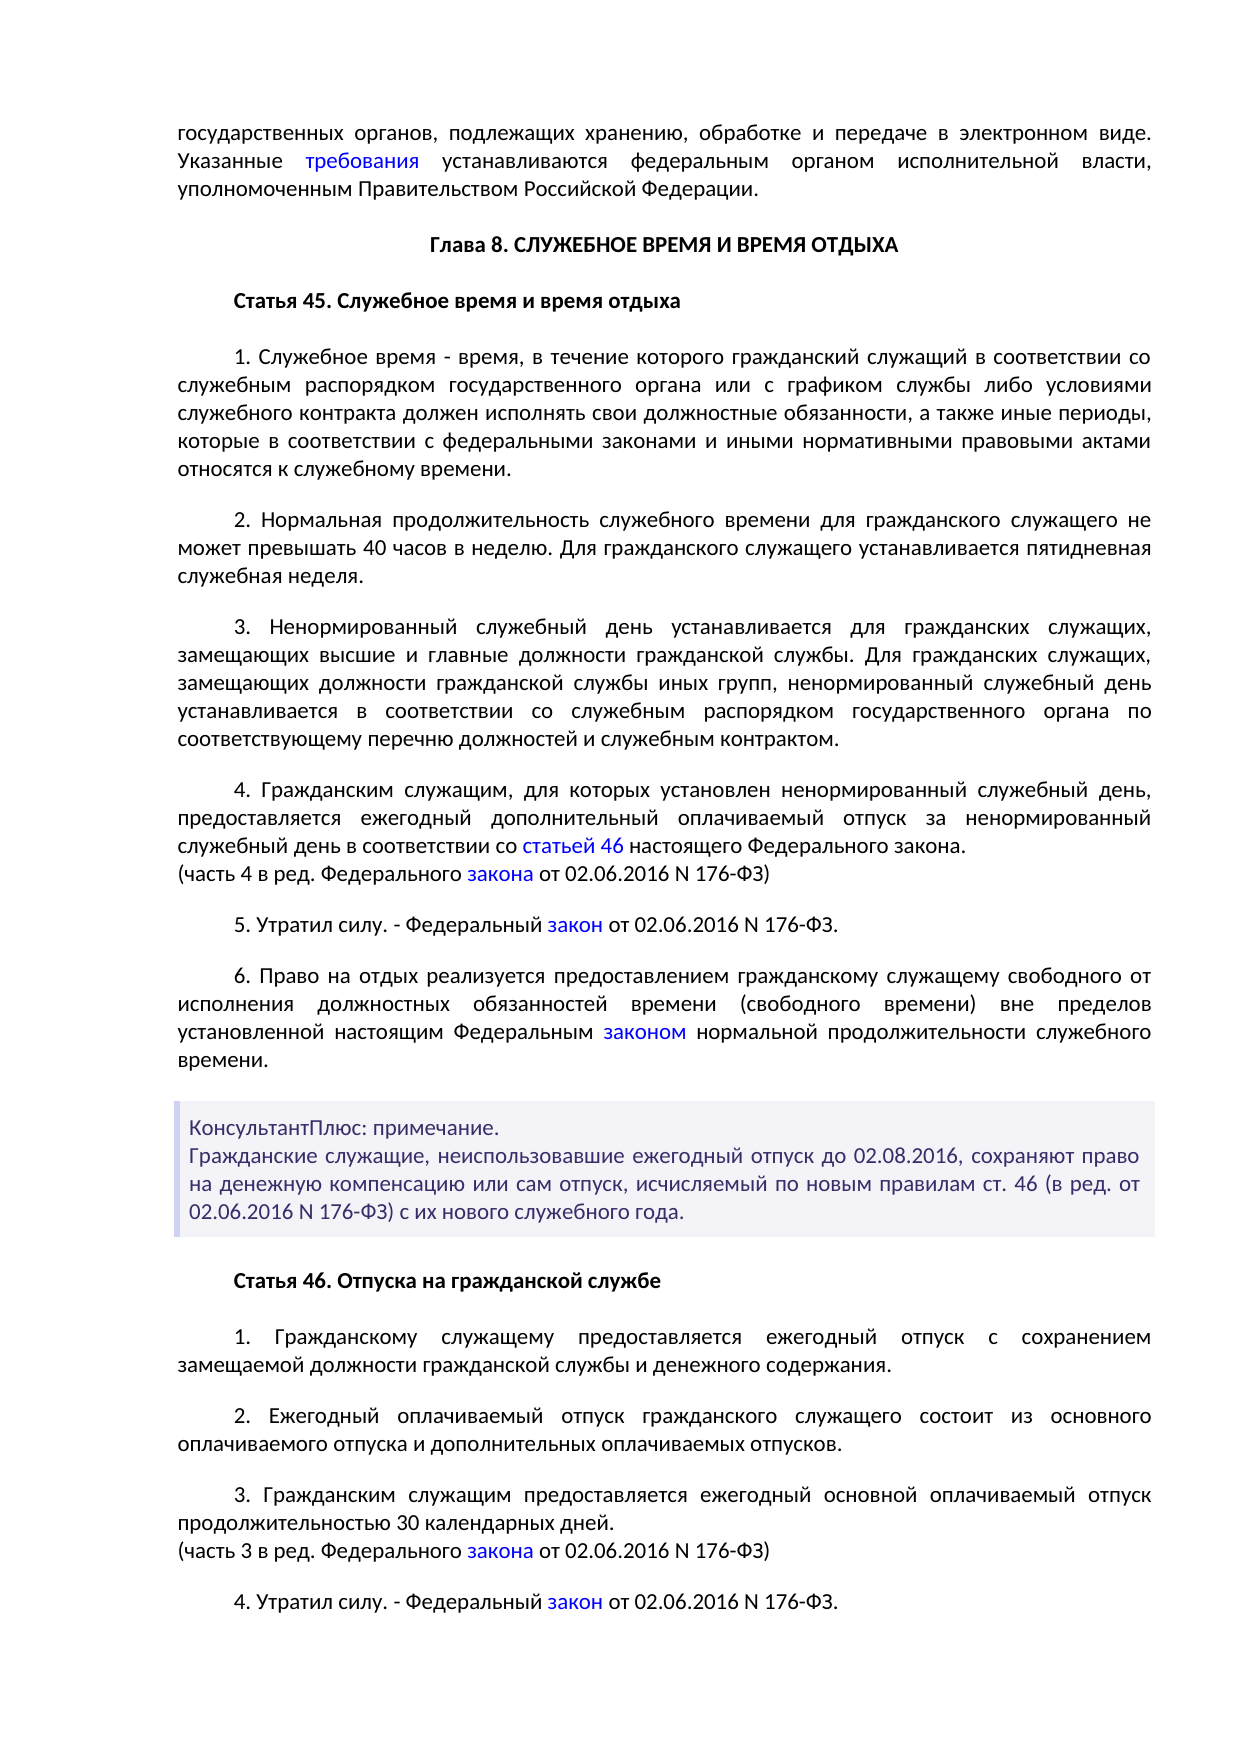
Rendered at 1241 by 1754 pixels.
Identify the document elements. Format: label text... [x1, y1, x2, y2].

text 2. Нормальная продолжительность служебного времени для гражданского служащего не может превышать 40 часов в неделю. Для гражданского служащего устанавливается пятидневная служебная неделя. [177, 505, 1152, 589]
text 2. Ежегодный оплачиваемый отпуск гражданского служащего состоит из основного оплачиваемого отпуска и дополнительных оплачиваемых отпусков. [177, 1401, 1152, 1457]
text (часть 3 в ред. Федерального закона от 02.06.2016 N 176-ФЗ) [177, 1536, 1152, 1564]
text 3. Гражданским служащим предоставляется ежегодный основной оплачиваемый отпуск продолжительностью 30 календарных дней. [177, 1480, 1152, 1536]
text 3. Ненормированный служебный день устанавливается для гражданских служащих, замещающих высшие и главные должности гражданской службы. Для гражданских служащих, замещающих должности гражданской службы иных групп, ненормированный служебный день устанавливается в соответствии со служебным распорядком государственного органа по соответствующему перечню должностей и служебным контрактом. [177, 612, 1152, 752]
text 5. Утратил силу. - Федеральный закон от 02.06.2016 N 176-ФЗ. [177, 910, 1152, 938]
title Глава 8. СЛУЖЕБНОЕ ВРЕМЯ И ВРЕМЯ ОТДЫХА [177, 230, 1152, 258]
text 4. Гражданским служащим, для которых установлен ненормированный служебный день, предоставляется ежегодный дополнительный оплачиваемый отпуск за ненормированный служебный день в соответствии со статьей 46 настоящего Федерального закона. [177, 775, 1152, 859]
table_header КонсультантПлюс: примечание. Гражданские служащие, неиспользовавшие ежегодный отпуск до 02.08.2016, сохраняют право на денежную компенсацию или сам отпуск, исчисляемый по новым правилам ст. 46 (в ред. от 02.06.2016 N 176-ФЗ) с их нового служебного года. [180, 1101, 1149, 1237]
text (часть 4 в ред. Федерального закона от 02.06.2016 N 176-ФЗ) [177, 859, 1152, 887]
text 6. Право на отдых реализуется предоставлением гражданскому служащему свободного от исполнения должностных обязанностей времени (свободного времени) вне пределов установленной настоящим Федеральным законом нормальной продолжительности служебного времени. [177, 961, 1152, 1073]
text 4. Утратил силу. - Федеральный закон от 02.06.2016 N 176-ФЗ. [177, 1587, 1152, 1615]
text 1. Гражданскому служащему предоставляется ежегодный отпуск с сохранением замещаемой должности гражданской службы и денежного содержания. [177, 1322, 1152, 1378]
title Статья 45. Служебное время и время отдыха [177, 286, 1152, 314]
text 1. Служебное время - время, в течение которого гражданский служащий в соответствии со служебным распорядком государственного органа или с графиком службы либо условиями служебного контракта должен исполнять свои должностные обязанности, а также иные периоды, которые в соответствии с федеральными законами и иными нормативными правовыми актами относятся к служебному времени. [177, 342, 1152, 482]
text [177, 118, 1152, 202]
title Статья 46. Отпуска на гражданской службе [177, 1266, 1152, 1294]
